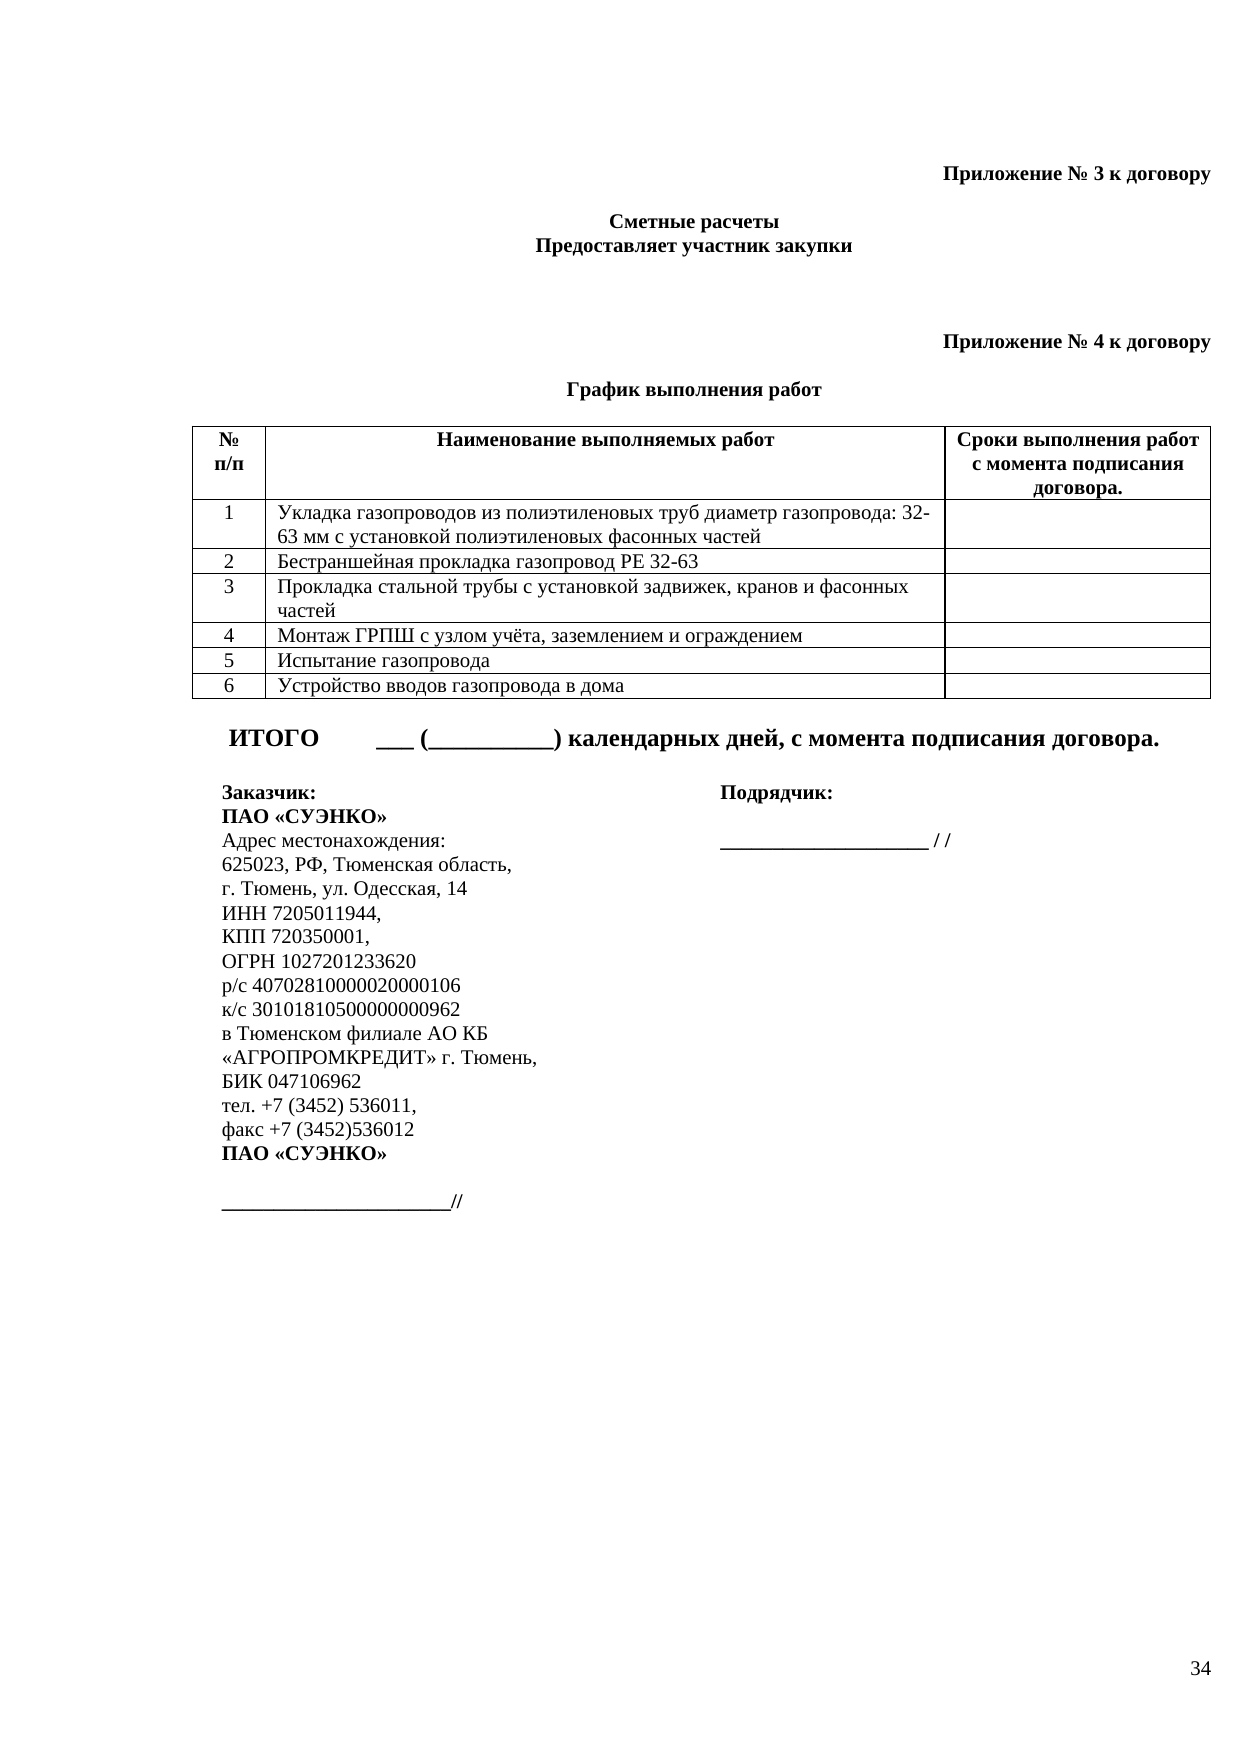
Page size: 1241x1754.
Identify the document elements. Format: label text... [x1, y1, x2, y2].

table_cell 6 [193, 674, 265, 697]
table_cell Монтаж ГРПШ с узлом учёта, заземлением и ограждением [266, 623, 944, 647]
list Приложение № 3 к договору [177, 161, 1211, 185]
table_cell Укладка газопроводов из полиэтиленовых труб диаметр газопровода: 32-63 мм с установкой полиэтиленовых фасонных частей [266, 500, 944, 548]
table_header Наименование выполняемых работ [266, 427, 944, 499]
table_cell [946, 674, 1210, 697]
table_cell Бестраншейная прокладка газопровод РЕ 32-63 [266, 549, 944, 573]
table_cell [946, 549, 1210, 573]
list Сметные расчеты [177, 209, 1211, 233]
table_cell 2 [193, 549, 265, 573]
table_header № п/п [193, 427, 265, 499]
list График выполнения работ [177, 377, 1211, 401]
table_cell Испытание газопровода [266, 648, 944, 672]
table_header Сроки выполнения работ с момента подписания договора. [946, 427, 1210, 499]
table_cell Устройство вводов газопровода в дома [266, 674, 944, 697]
table_cell 3 [193, 574, 265, 622]
table_cell 1 [193, 500, 265, 548]
list Предоставляет участник закупки [177, 233, 1211, 257]
table_cell [946, 623, 1210, 647]
table_cell Прокладка стальной трубы с установкой задвижек, кранов и фасонных частей [266, 574, 944, 622]
table_header Заказчик: ПАО «СУЭНКО» Адрес местонахождения: 625023, РФ, Тюменская область, г. Тюмень, ул. Одесская, 14 ИНН 7205011944, КПП 720350001, ОГРН 1027201233620 р/с 40702810000020000106 к/с 30101810500000000962 в Тюменском филиале АО КБ «АГРОПРОМКРЕДИТ» г. Тюмень, БИК 047106962 тел. +7 (3452) 536011, факс +7 (3452)536012 ПАО «СУЭНКО» ______________________// [210, 780, 709, 1234]
list ИТОГО ___ (__________) календарных дней, с момента подписания договора. [177, 723, 1211, 751]
table_header Подрядчик: ____________________ / / [709, 780, 1211, 1234]
table_cell [946, 648, 1210, 672]
table_cell 4 [193, 623, 265, 647]
list Приложение № 4 к договору [177, 329, 1211, 353]
table_cell [946, 500, 1210, 548]
table_cell 5 [193, 648, 265, 672]
table_cell [946, 574, 1210, 622]
